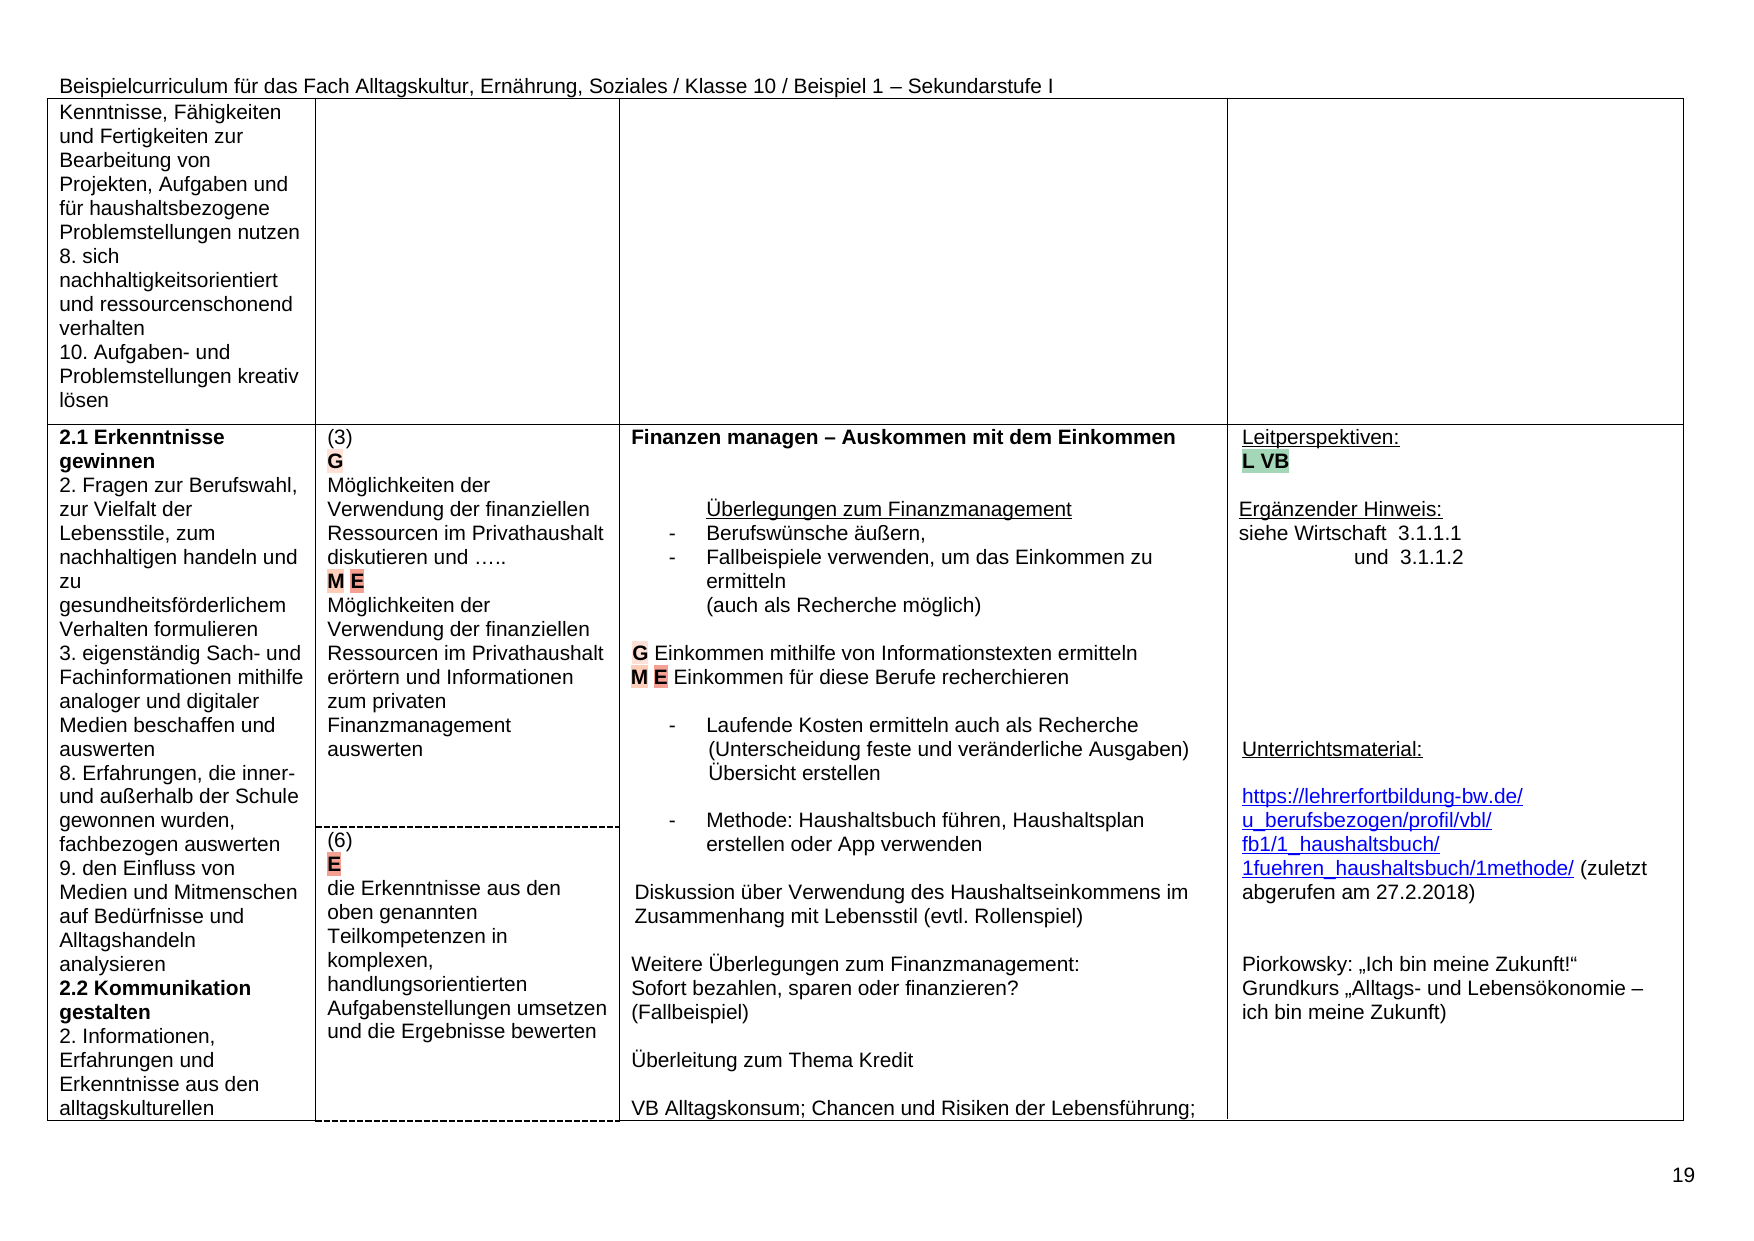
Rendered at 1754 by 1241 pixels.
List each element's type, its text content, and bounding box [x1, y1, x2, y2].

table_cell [316, 826, 619, 1120]
table_cell 2.1 Erkenntnisse gewinnen 2. Fragen zur Berufswahl, zur Vielfalt der Lebensstile, zum nachhaltigen handeln und zu gesundheitsförderlichem Verhalten formulieren 3. eigenständig Sach- und Fachinformationen mithilfe analoger und digitaler Medien beschaffen und auswerten 8. Erfahrungen, die inner- und außerhalb der Schule gewonnen wurden, fachbezogen auswerten 9. den Einfluss von Medien und Mitmenschen auf Bedürfnisse und Alltagshandeln analysieren 2.2 Kommunikation gestalten 2. Informationen, Erfahrungen und Erkenntnisse aus den alltagskulturellen Kompetenzfeldern in eigenen Worten wiedergeben 4. Informationen auf Basis des Fachwissens hinterfragen 2.3. Entscheidungen treffen 4. Konsequenzen des individuellen Handelns für den Einzelnen, die Gesellschaft und die Umwelt erörtern 6. Methoden zur Entscheidungsfindung im Alltag anwenden (z.B. Entscheidungsmatrix, Einsatz von Kreativitätstechniken) Anwenden und gestalten 1. Informationen, Kenntnisse, Fähigkeiten und Fertigkeiten zur Bearbeitung von Projekten, Aufgaben und für haushaltsbezogene Problemstellungen nutzen 9. auf den Haushalt und das Individuum bezogenen Lösungen situationsgerecht entwickeln, erproben, reflektieren und optimieren 10. Aufgaben- und Problemstellungen kreativ lösen [48, 425, 315, 1120]
table_cell Finanzen managen – Auskommen mit dem Einkommen Überlegungen zum Finanzmanagement Berufswünsche äußern, Fallbeispiele verwenden, um das Einkommen zu ermitteln (auch als Recherche möglich) G Einkommen mithilfe von Informationstexten ermitteln M E Einkommen für diese Berufe recherchieren Laufende Kosten ermitteln auch als Recherche (Unterscheidung feste und veränderliche Ausgaben) Übersicht erstellen Methode: Haushaltsbuch führen, Haushaltsplan erstellen oder App verwenden Diskussion über Verwendung des Haushaltseinkommens im Zusammenhang mit Lebensstil (evtl. Rollenspiel) Weitere Überlegungen zum Finanzmanagement: Sofort bezahlen, sparen oder finanzieren? (Fallbeispiel) Überleitung zum Thema Kredit VB Alltagskonsum; Chancen und Risiken der Lebensführung; Finanzen und Vorsorge; Umgang mit eigenen Ressourcen [620, 425, 1227, 1120]
table_cell (3) G Möglichkeiten der Verwendung der finanziellen Ressourcen im Privathaushalt diskutieren und ….. M E Möglichkeiten der Verwendung der finanziellen Ressourcen im Privathaushalt erörtern und Informationen zum privaten Finanzmanagement auswerten [316, 425, 619, 826]
table_cell Leitperspektiven: L VB Ergänzender Hinweis: siehe Wirtschaft 3.1.1.1 und 3.1.1.2 Unterrichtsmaterial: https://lehrerfortbildung-bw.de/u_berufsbezogen/profil/vbl/fb1/1_haushaltsbuch/1fuehren_haushaltsbuch/1methode/ (zuletzt abgerufen am 27.2.2018) Piorkowsky: „Ich bin meine Zukunft!“ Grundkurs „Alltags- und Lebensökonomie – ich bin meine Zukunft) [1227, 425, 1683, 1120]
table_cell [316, 99, 619, 424]
